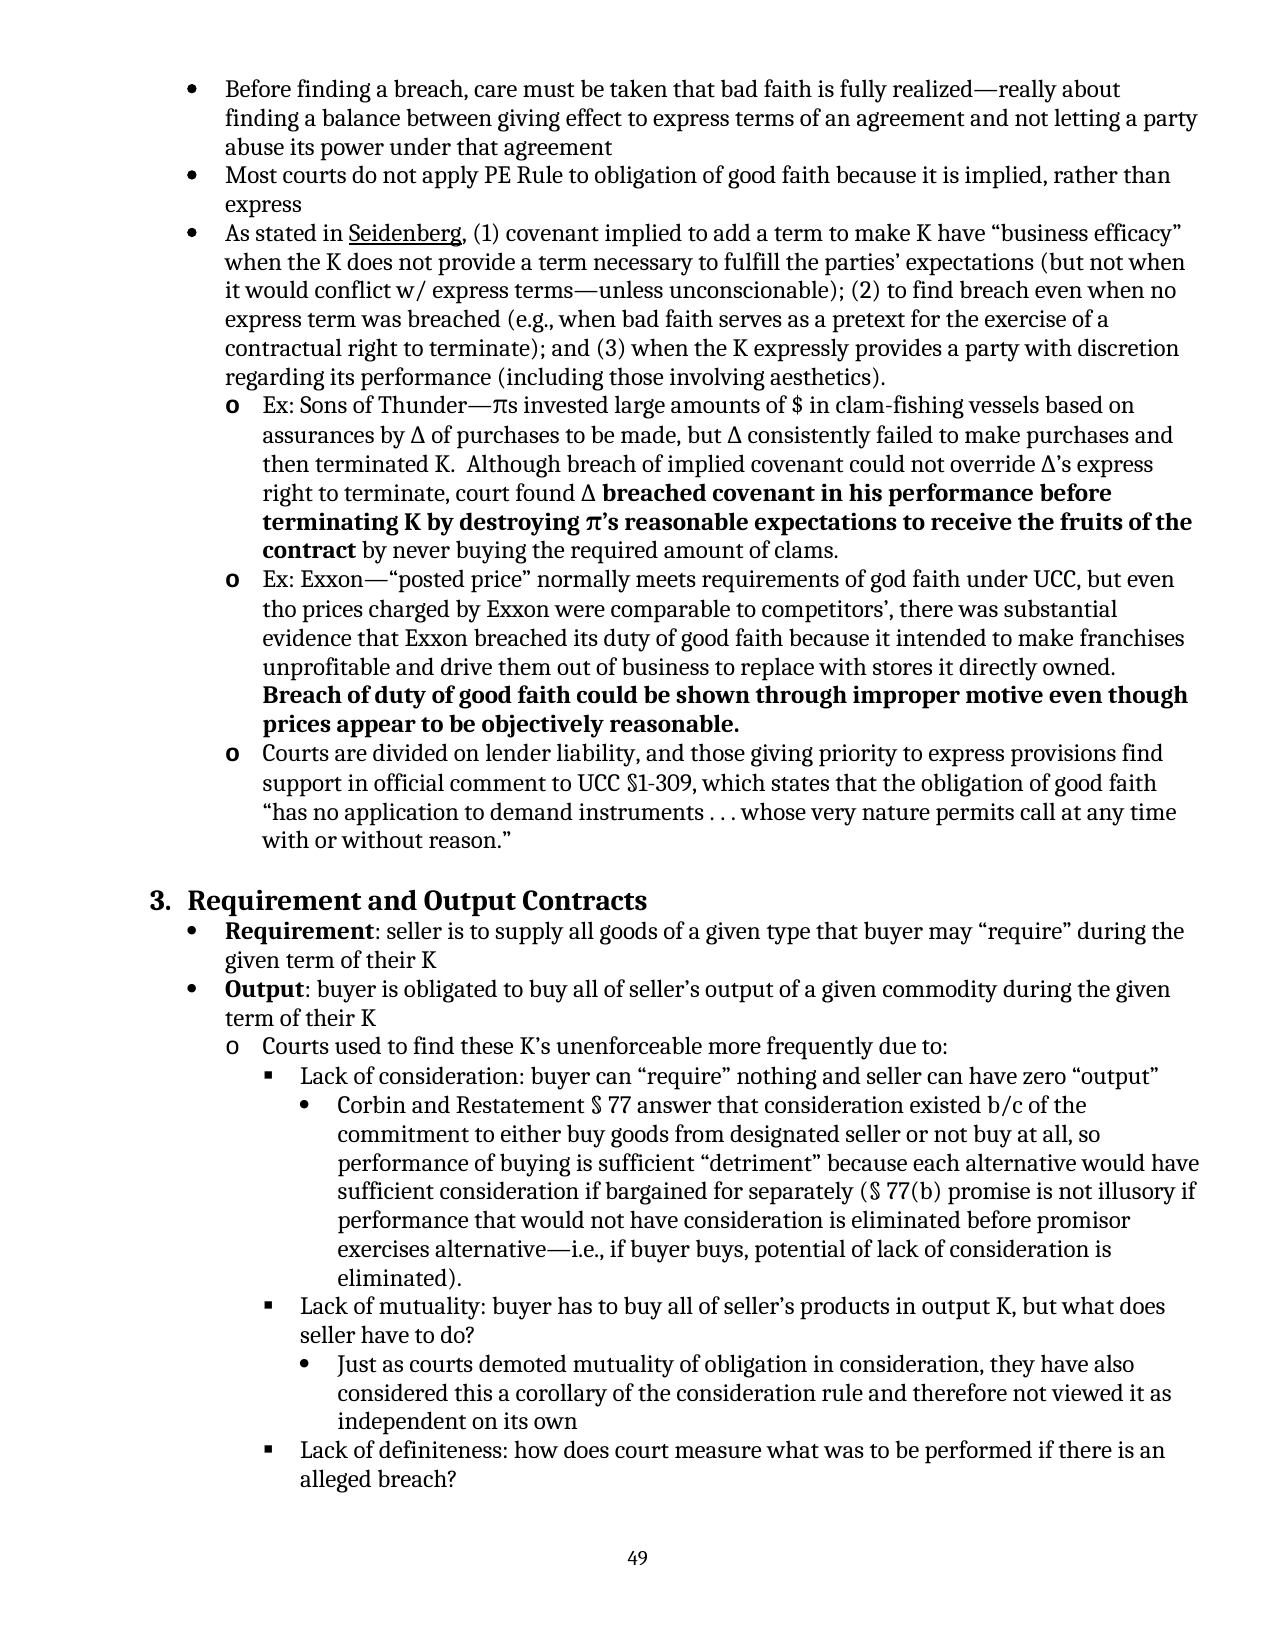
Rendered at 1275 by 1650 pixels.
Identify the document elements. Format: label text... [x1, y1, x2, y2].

list Lack of consideration: buyer can “require” nothing and seller can have zero “output” [262, 1062, 1200, 1091]
list Ex: Exxon—“posted price” normally meets requirements of god faith under UCC, but even tho prices charged by Exxon were comparable to competitors’, there was substantial evidence that Exxon breached its duty of good faith because it intended to make franchises unprofitable and drive them out of business to replace with stores it directly owned. Breach of duty of good faith could be shown through improper motive even though prices appear to be objectively reasonable. [225, 565, 1200, 739]
list Courts used to find these K’s unenforceable more frequently due to: [225, 1032, 1200, 1062]
list Ex: Sons of Thunder—πs invested large amounts of $ in clam-fishing vessels based on assurances by ∆ of purchases to be made, but ∆ consistently failed to make purchases and then terminated K. Although breach of implied covenant could not override ∆’s express right to terminate, court found ∆ breached covenant in his performance before terminating K by destroying π’s reasonable expectations to receive the fruits of the contract by never buying the required amount of clams. [225, 391, 1200, 565]
list Lack of mutuality: buyer has to buy all of seller’s products in output K, but what does seller have to do? [262, 1292, 1200, 1350]
list Output: buyer is obligated to buy all of seller’s output of a given commodity during the given term of their K [187, 975, 1200, 1032]
list Before finding a breach, care must be taken that bad faith is fully realized—really about finding a balance between giving effect to express terms of an agreement and not letting a party abuse its power under that agreement [187, 75, 1200, 161]
list Courts are divided on lender liability, and those giving priority to express provisions find support in official comment to UCC §1-309, which states that the obligation of good faith “has no application to demand instruments . . . whose very nature permits call at any time with or without reason.” [225, 739, 1200, 855]
list Just as courts demoted mutuality of obligation in consideration, they have also considered this a corollary of the consideration rule and therefore not viewed it as independent on its own [300, 1350, 1200, 1436]
list Requirement and Output Contracts [150, 884, 1200, 917]
list Lack of definiteness: how does court measure what was to be performed if there is an alleged breach? [262, 1436, 1200, 1493]
list Requirement: seller is to supply all goods of a given type that buyer may “require” during the given term of their K [187, 917, 1200, 975]
list Most courts do not apply PE Rule to obligation of good faith because it is implied, rather than express [187, 161, 1200, 219]
list Corbin and Restatement § 77 answer that consideration existed b/c of the commitment to either buy goods from designated seller or not buy at all, so performance of buying is sufficient “detriment” because each alternative would have sufficient consideration if bargained for separately (§ 77(b) promise is not illusory if performance that would not have consideration is eliminated before promisor exercises alternative—i.e., if buyer buys, potential of lack of consideration is eliminated). [300, 1091, 1200, 1292]
list As stated in Seidenberg, (1) covenant implied to add a term to make K have “business efficacy” when the K does not provide a term necessary to fulfill the parties’ expectations (but not when it would conflict w/ express terms—unless unconscionable); (2) to find breach even when no express term was breached (e.g., when bad faith serves as a pretext for the exercise of a contractual right to terminate); and (3) when the K expressly provides a party with discretion regarding its performance (including those involving aesthetics). [187, 219, 1200, 391]
